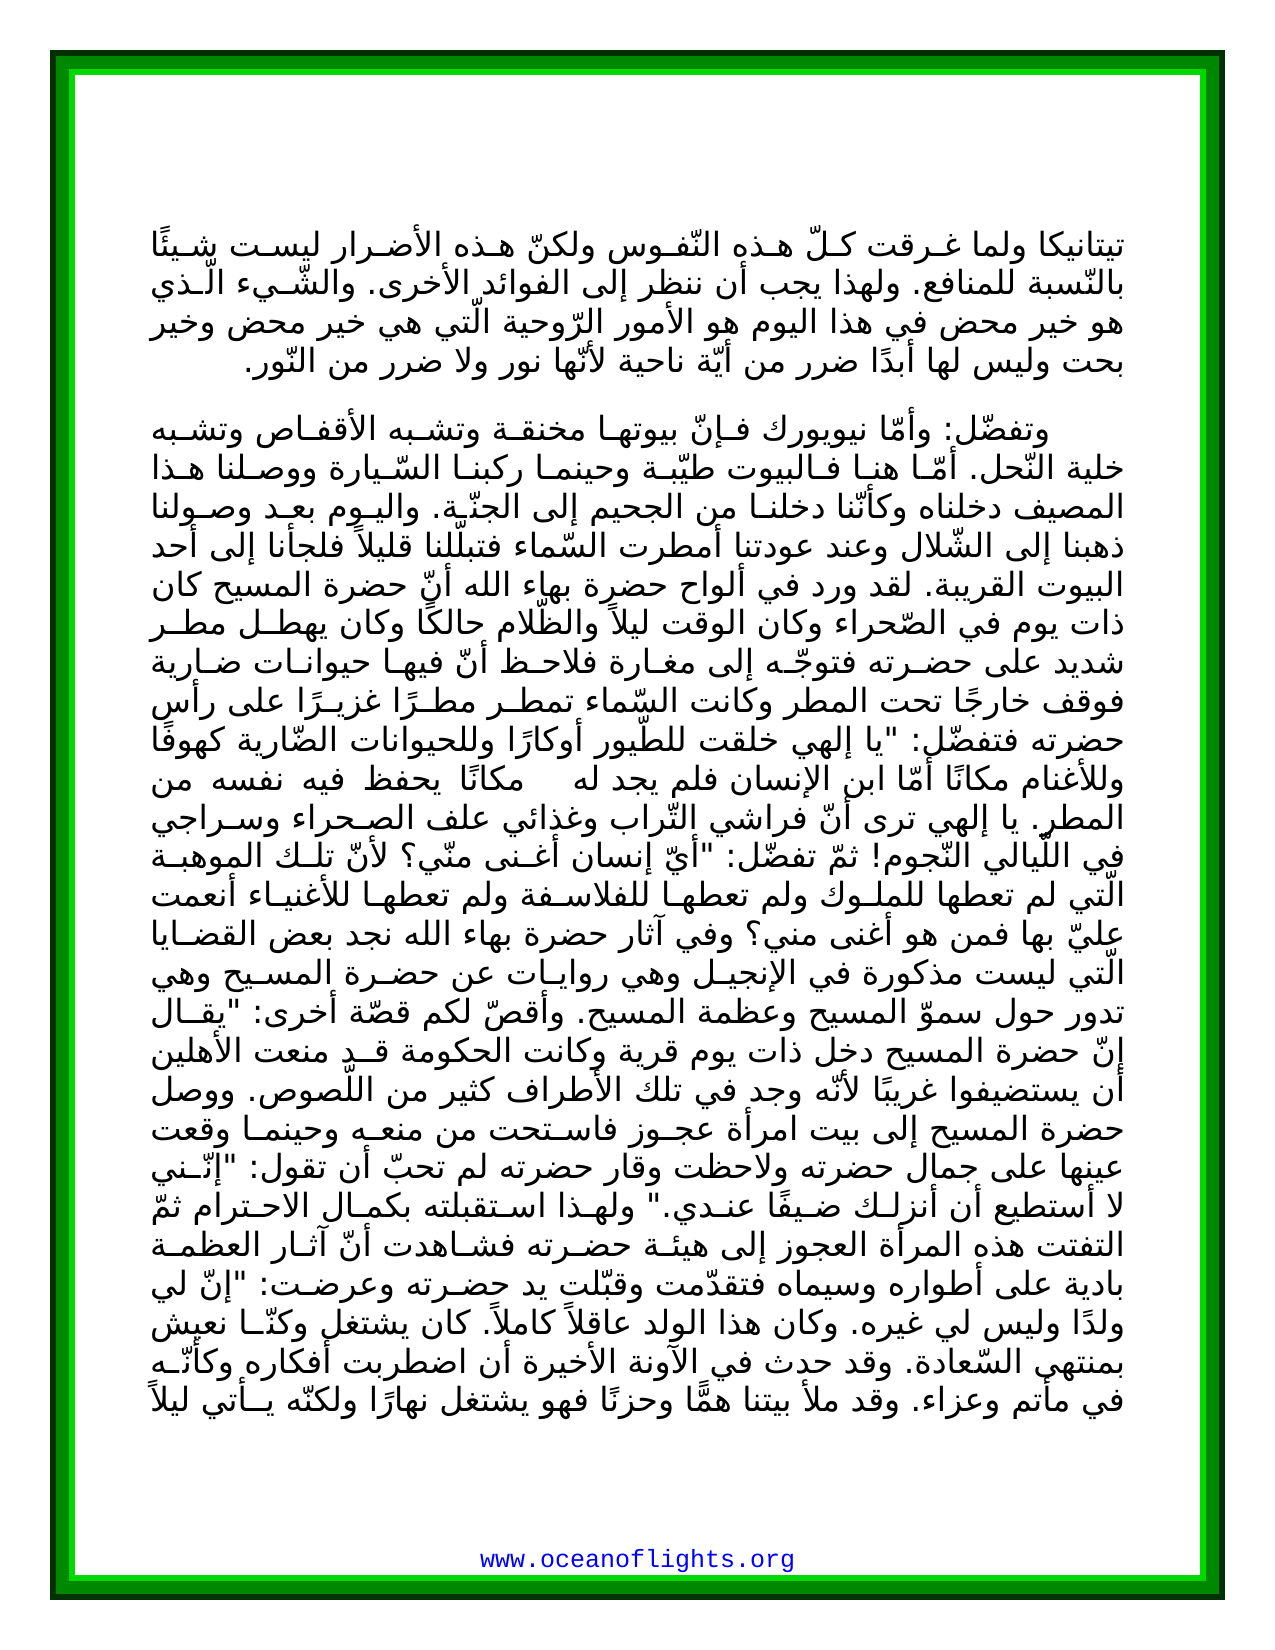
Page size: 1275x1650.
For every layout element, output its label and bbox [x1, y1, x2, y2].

text [150, 409, 1125, 1420]
text [150, 225, 1125, 380]
